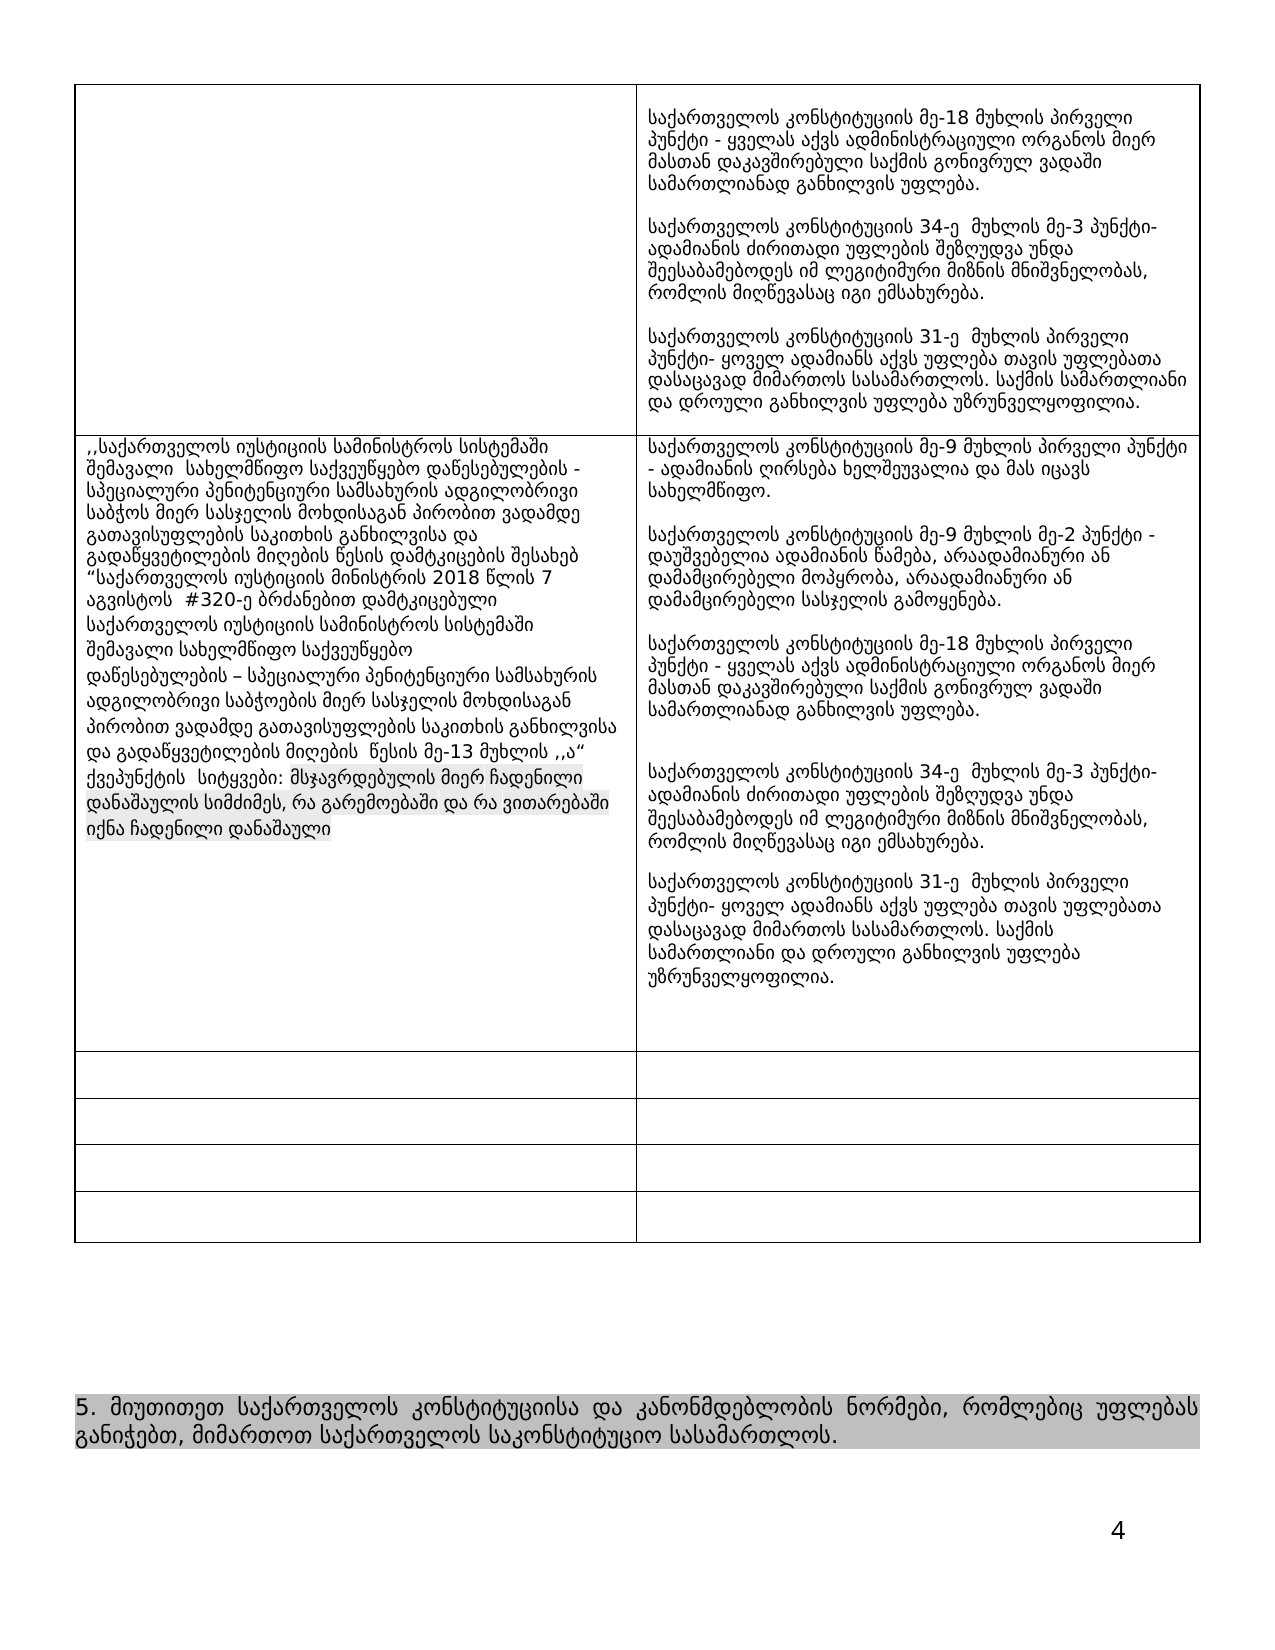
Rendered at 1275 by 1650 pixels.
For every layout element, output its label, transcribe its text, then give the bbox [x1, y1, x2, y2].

table_cell [76, 1145, 636, 1191]
table_cell [637, 1052, 1199, 1098]
table_cell საქართველოს კონსტიტუციის მე-9 მუხლის პირველი პუნქტი - ადამიანის ღირსება ხელშეუვალია და მას იცავს სახელმწიფო. საქართველოს კონსტიტუციის მე-9 მუხლის მე-2 პუნქტი - დაუშვებელია ადამიანის წამება, არაადამიანური ან დამამცირებელი მოპყრობა, არაადამიანური ან დამამცირებელი სასჯელის გამოყენება. საქართველოს კონსტიტუციის მე-18 მუხლის პირველი პუნქტი - ყველას აქვს ადმინისტრაციული ორგანოს მიერ მასთან დაკავშირებული საქმის გონივრულ ვადაში სამართლიანად განხილვის უფლება. საქართველოს კონსტიტუციის 34-ე მუხლის მე-3 პუნქტი- ადამიანის ძირითადი უფლების შეზღუდვა უნდა შეესაბამებოდეს იმ ლეგიტიმური მიზნის მნიშვნელობას, რომლის მიღწევასაც იგი ემსახურება. საქართველოს კონსტიტუციის 31-ე მუხლის პირველი პუნქტი- ყოველ ადამიანს აქვს უფლება თავის უფლებათა დასაცავად მიმართოს სასამართლოს. საქმის სამართლიანი და დროული განხილვის უფლება უზრუნველყოფილია. [637, 436, 1199, 1051]
table_cell ,,საქართველოს იუსტიციის სამინისტროს სისტემაში შემავალი სახელმწიფო საქვეუწყებო დაწესებულების - სპეციალური პენიტენციური სამსახურის ადგილობრივი საბჭოს მიერ სასჯელის მოხდისაგან პირობით ვადამდე გათავისუფლების საკითხის განხილვისა და გადაწყვეტილების მიღების წესის დამტკიცების შესახებ “საქართველოს იუსტიციის მინისტრის 2018 წლის 7 აგვისტოს #320-ე ბრძანებით დამტკიცებული საქართველოს იუსტიციის სამინისტროს სისტემაში შემავალი სახელმწიფო საქვეუწყებო დაწესებულების – სპეციალური პენიტენციური სამსახურის ადგილობრივი საბჭოების მიერ სასჯელის მოხდისაგან პირობით ვადამდე გათავისუფლების საკითხის განხილვისა და გადაწყვეტილების მიღების წესის მე-13 მუხლის ,,ა“ ქვეპუნქტის სიტყვები: მსჯავრდებულის მიერ ჩადენილი დანაშაულის სიმძიმეს, რა გარემოებაში და რა ვითარებაში იქნა ჩადენილი დანაშაული [76, 436, 636, 1051]
table_cell [76, 1192, 636, 1242]
table_cell [76, 1052, 636, 1098]
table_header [76, 85, 636, 435]
table_cell [637, 1099, 1199, 1144]
text 5. მიუთითეთ საქართველოს კონსტიტუციისა და კანონმდებლობის ნორმები, რომლებიც უფლებას განიჭებთ, მიმართოთ საქართველოს საკონსტიტუციო სასამართლოს. [75, 1394, 1200, 1449]
table_cell [637, 1192, 1199, 1242]
table_cell [637, 1145, 1199, 1191]
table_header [637, 85, 1199, 435]
table_cell [76, 1099, 636, 1144]
